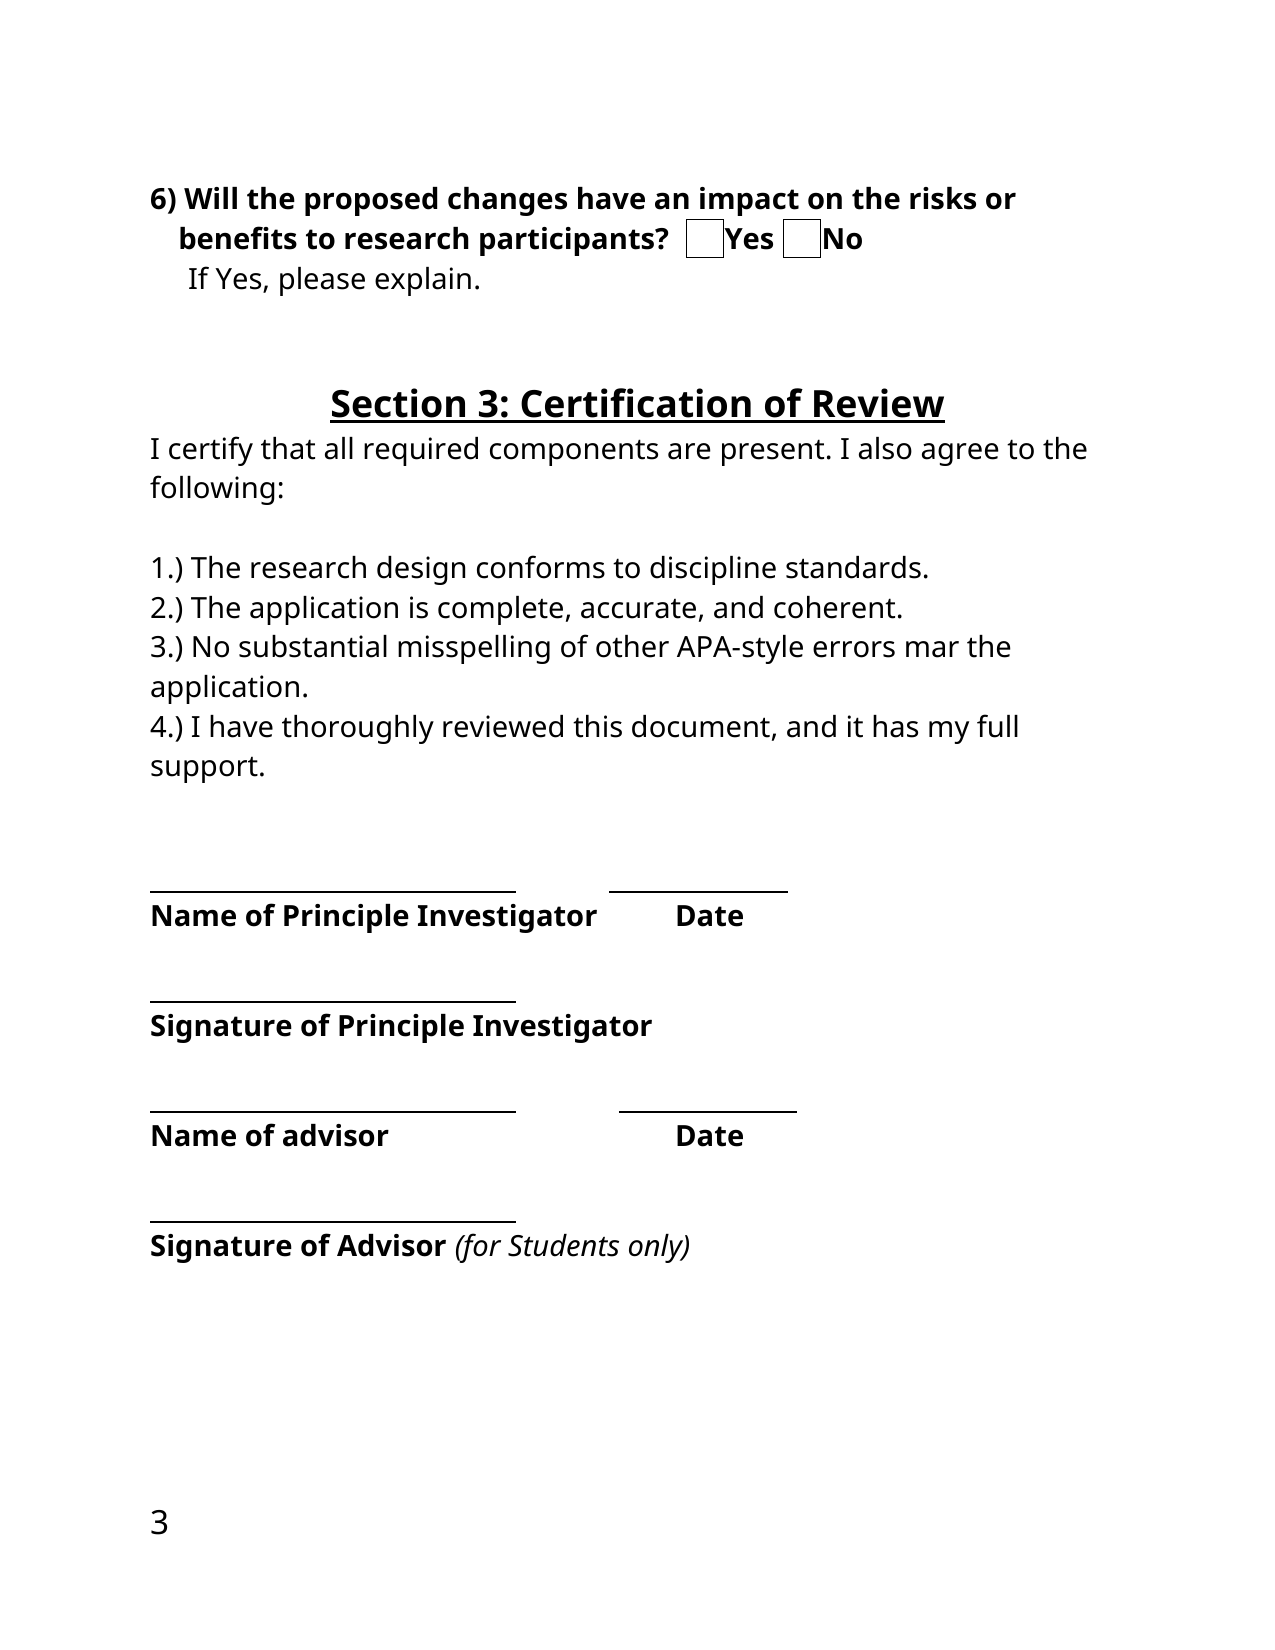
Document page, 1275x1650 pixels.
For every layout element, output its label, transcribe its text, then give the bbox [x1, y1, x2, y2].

text 6) Will the proposed changes have an impact on the risks or benefits to research participants? Yes No [150, 179, 1125, 258]
text 2.) The application is complete, accurate, and coherent. [150, 587, 1125, 627]
text Name of advisor Date [150, 1115, 1125, 1155]
text Section 3: Certification of Review [150, 377, 1125, 428]
text Signature of Advisor (for Students only) [150, 1225, 1125, 1264]
text 3.) No substantial misspelling of other APA-style errors mar the application. [150, 627, 1125, 706]
text Signature of Principle Investigator [150, 1005, 1125, 1045]
text 4.) I have thoroughly reviewed this document, and it has my full support. [150, 706, 1125, 785]
text If Yes, please explain. [150, 258, 1125, 298]
text 1.) The research design conforms to discipline standards. [150, 547, 1125, 587]
text Name of Principle Investigator Date [150, 895, 1125, 935]
text I certify that all required components are present. I also agree to the following: [150, 428, 1125, 507]
